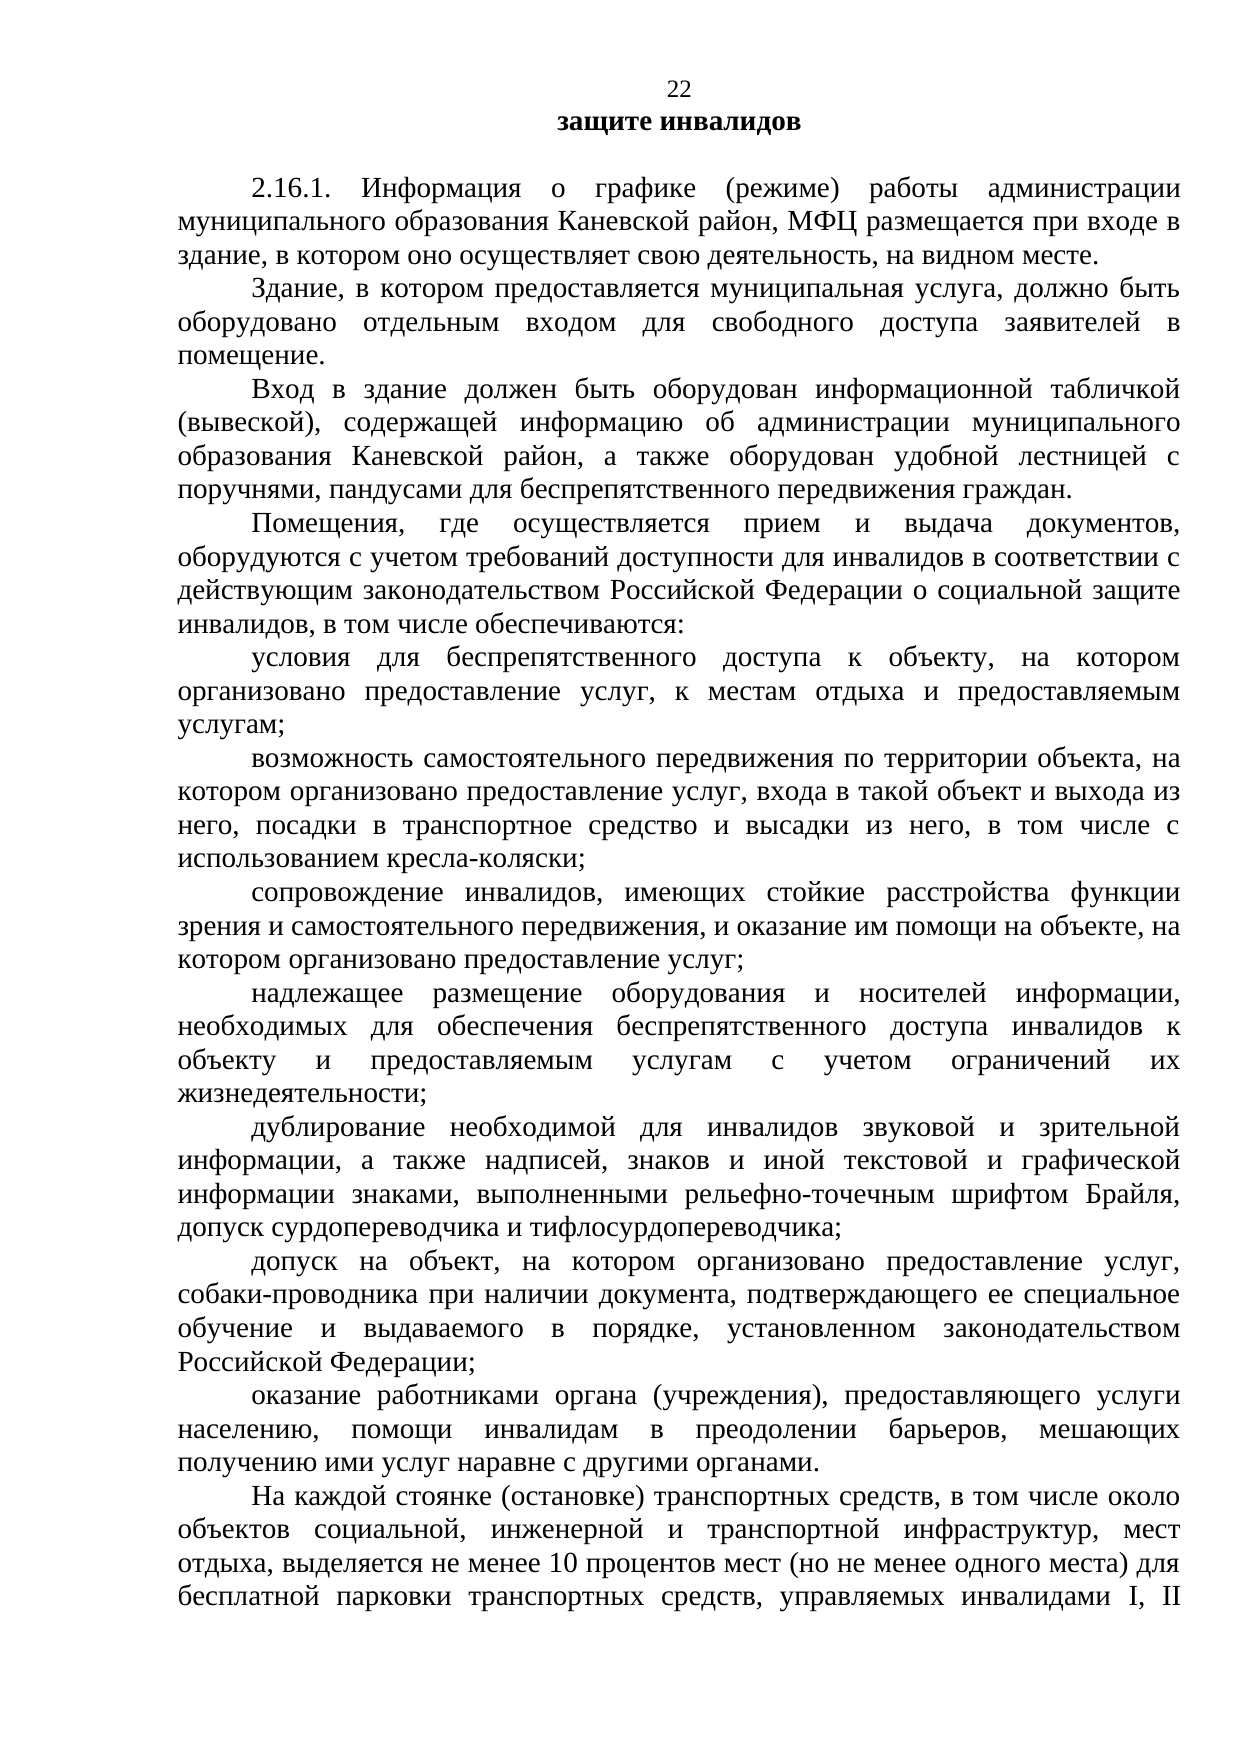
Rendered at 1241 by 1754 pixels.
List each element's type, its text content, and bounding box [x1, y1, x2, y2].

text Здание, в котором предоставляется муниципальная услуга, должно быть оборудовано отдельным входом для свободного доступа заявителей в помещение. [177, 270, 1181, 371]
text оказание работниками органа (учреждения), предоставляющего услуги населению, помощи инвалидам в преодолении барьеров, мешающих получению ими услуг наравне с другими органами. [177, 1377, 1181, 1478]
text условия для беспрепятственного доступа к объекту, на котором организовано предоставление услуг, к местам отдыха и предоставляемым услугам; [177, 639, 1181, 740]
text 2.16.1. Информация о графике (режиме) работы администрации муниципального образования Каневской район, МФЦ размещается при входе в здание, в котором оно осуществляет свою деятельность, на видном месте. [177, 170, 1181, 270]
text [177, 103, 1181, 136]
text Помещения, где осуществляется прием и выдача документов, оборудуются с учетом требований доступности для инвалидов в соответствии с действующим законодательством Российской Федерации о социальной защите инвалидов, в том числе обеспечиваются: [177, 505, 1181, 639]
text возможность самостоятельного передвижения по территории объекта, на котором организовано предоставление услуг, входа в такой объект и выхода из него, посадки в транспортное средство и высадки из него, в том числе с использованием кресла-коляски; [177, 740, 1181, 874]
text дублирование необходимой для инвалидов звуковой и зрительной информации, а также надписей, знаков и иной текстовой и графической информации знаками, выполненными рельефно-точечным шрифтом Брайля, допуск сурдопереводчика и тифлосурдопереводчика; [177, 1109, 1181, 1243]
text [177, 1478, 1181, 1612]
text допуск на объект, на котором организовано предоставление услуг, собаки-проводника при наличии документа, подтверждающего ее специальное обучение и выдаваемого в порядке, установленном законодательством Российской Федерации; [177, 1243, 1181, 1377]
text надлежащее размещение оборудования и носителей информации, необходимых для обеспечения беспрепятственного доступа инвалидов к объекту и предоставляемым услугам с учетом ограничений их жизнедеятельности; [177, 975, 1181, 1109]
text сопровождение инвалидов, имеющих стойкие расстройства функции зрения и самостоятельного передвижения, и оказание им помощи на объекте, на котором организовано предоставление услуг; [177, 874, 1181, 975]
text Вход в здание должен быть оборудован информационной табличкой (вывеской), содержащей информацию об администрации муниципального образования Каневской район, а также оборудован удобной лестницей с поручнями, пандусами для беспрепятственного передвижения граждан. [177, 371, 1181, 505]
